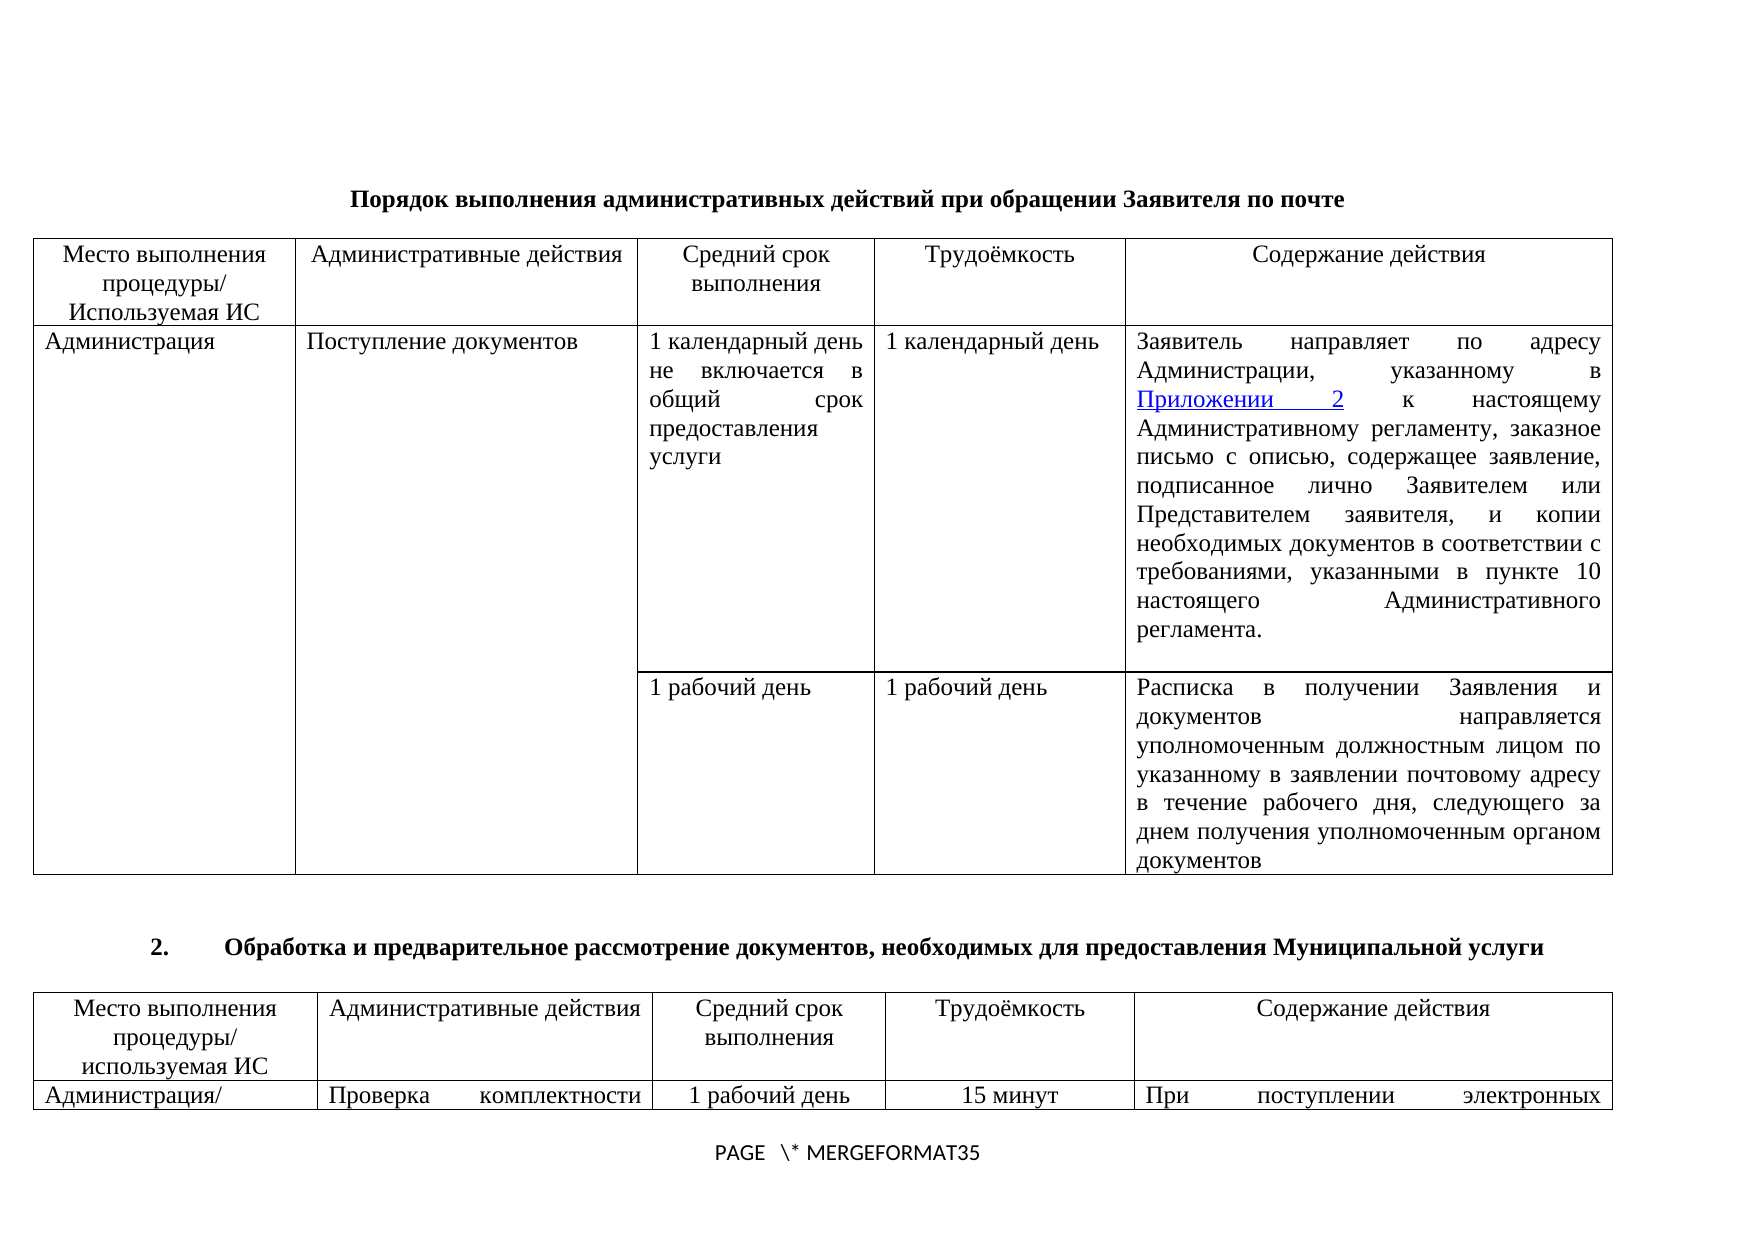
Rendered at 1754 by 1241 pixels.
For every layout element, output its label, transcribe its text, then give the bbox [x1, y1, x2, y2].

table_header Место выполнения процедуры/ используемая ИС [34, 993, 317, 1079]
table_cell 1 календарный день [875, 326, 1125, 671]
table_cell Администрация [34, 326, 295, 874]
table_cell 15 минут [886, 1081, 1134, 1109]
list Обработка и предварительное рассмотрение документов, необходимых для предоставления Муниципальной услуги [44, 932, 1651, 961]
text Порядок выполнения административных действий при обращении Заявителя по почте [44, 184, 1651, 213]
table_header Трудоёмкость [886, 993, 1134, 1079]
table_header Содержание действия [1135, 993, 1612, 1079]
table_header Административные действия [318, 993, 652, 1079]
table_header Трудоёмкость [875, 239, 1125, 325]
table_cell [1135, 1081, 1612, 1109]
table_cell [318, 1081, 652, 1109]
table_header Средний срок выполнения [638, 239, 874, 325]
table_cell Расписка в получении Заявления и документов направляется уполномоченным должностным лицом по указанному в заявлении почтовому адресу в течение рабочего дня, следующего за днем получения уполномоченным органом документов [1126, 673, 1612, 874]
table_cell Поступление документов [296, 326, 637, 874]
table_header Содержание действия [1126, 239, 1612, 325]
table_header Средний срок выполнения [653, 993, 885, 1079]
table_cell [34, 1081, 317, 1109]
table_cell 1 календарный день не включается в общий срок предоставления услуги [638, 326, 874, 671]
table_header Место выполнения процедуры/ Используемая ИС [34, 239, 295, 325]
table_cell 1 рабочий день [638, 673, 874, 874]
table_header Административные действия [296, 239, 637, 325]
table_cell Заявитель направляет по адресу Администрации, указанному в Приложении 2 к настоящему Административному регламенту, заказное письмо с описью, содержащее заявление, подписанное лично Заявителем или Представителем заявителя, и копии необходимых документов в соответствии с требованиями, указанными в пункте 10 настоящего Административного регламента. [1126, 326, 1612, 671]
table_cell 1 рабочий день [653, 1081, 885, 1109]
table_cell 1 рабочий день [875, 673, 1125, 874]
